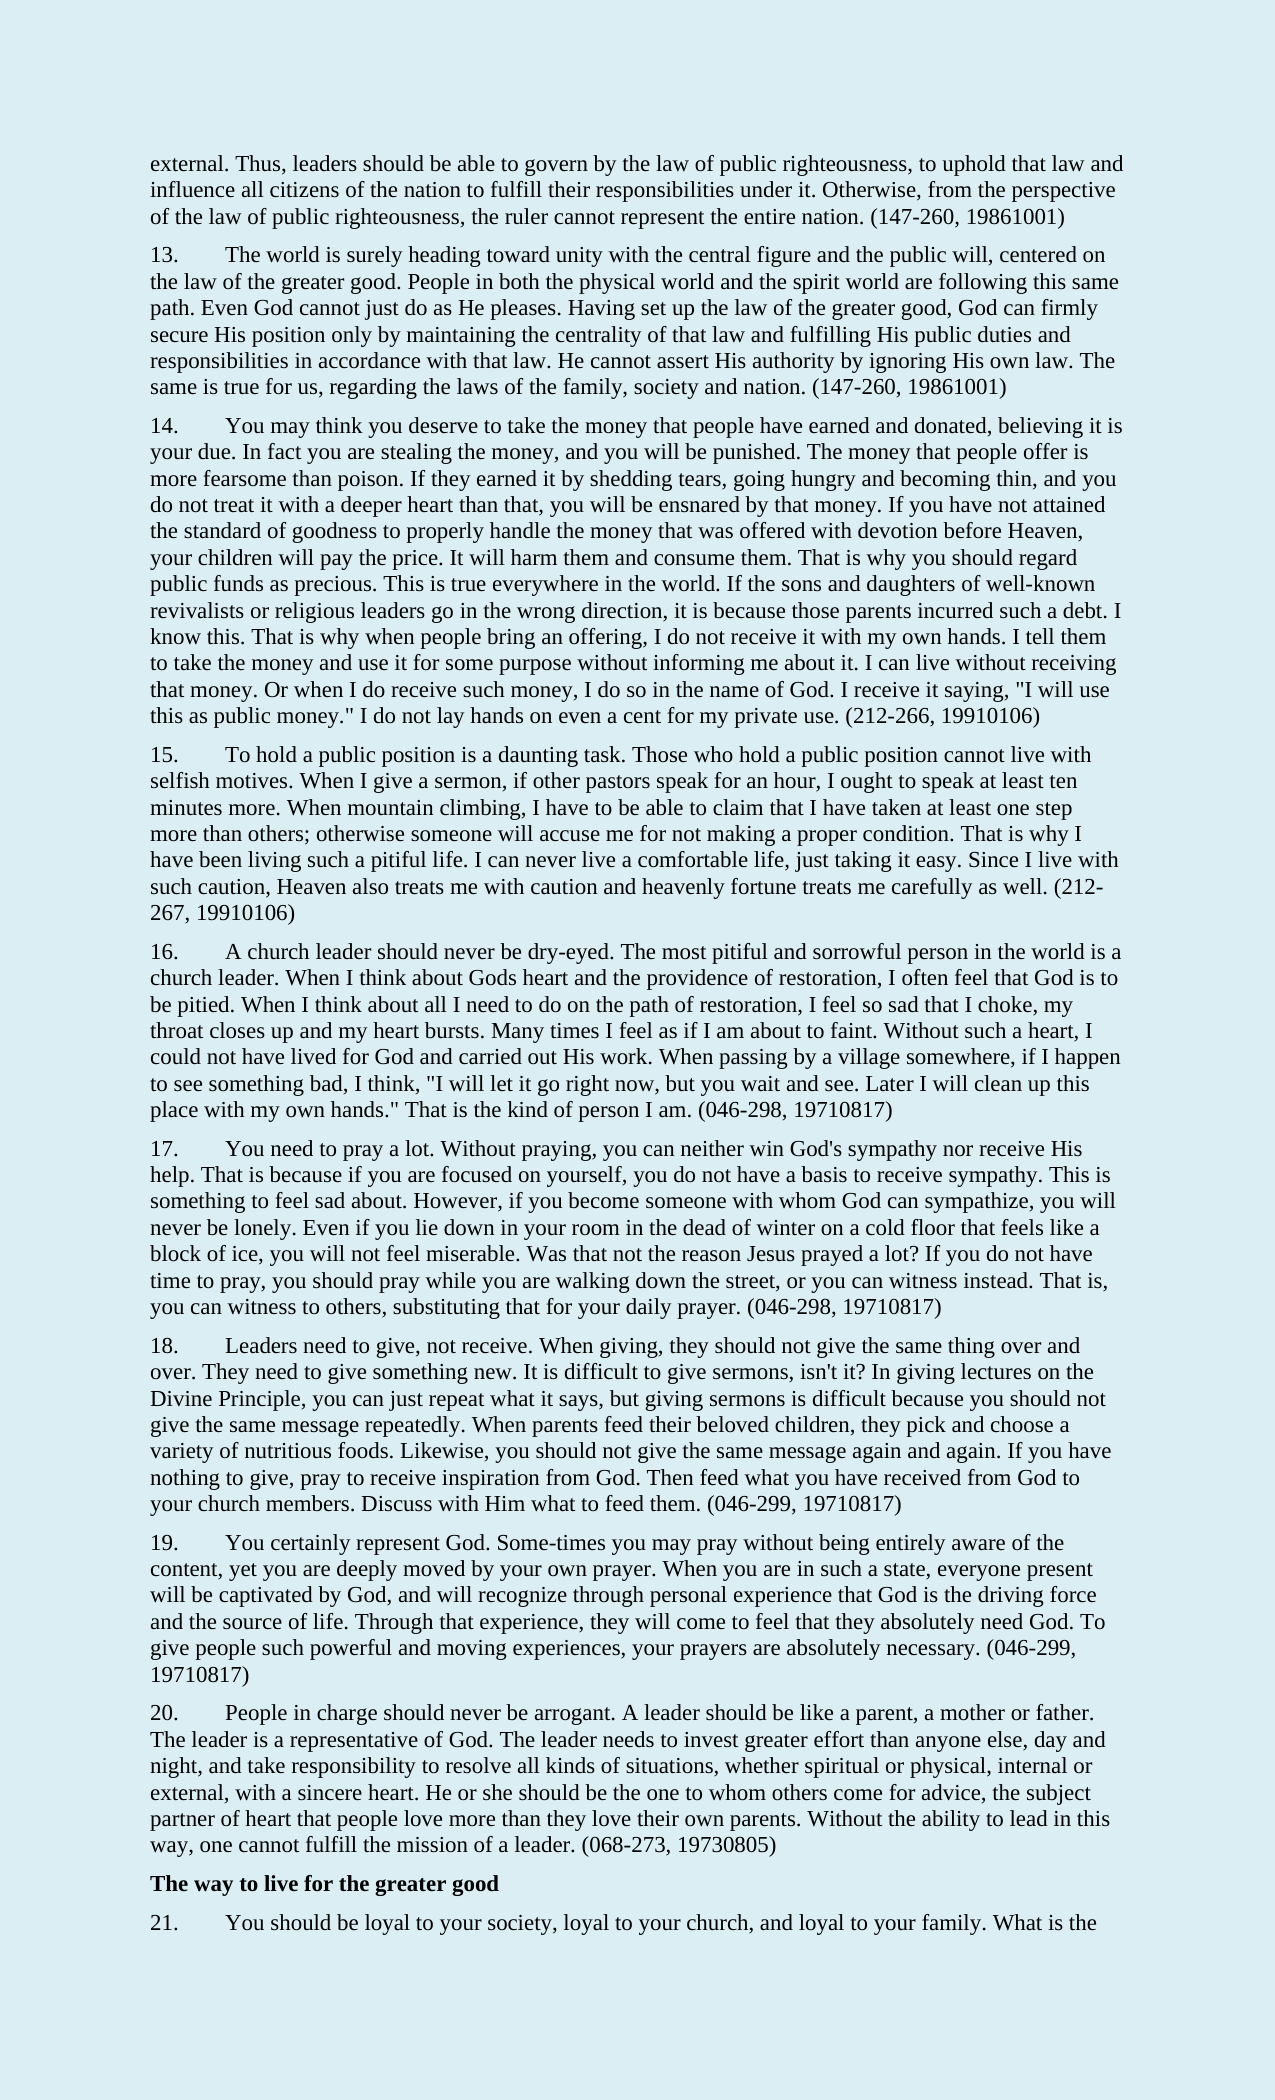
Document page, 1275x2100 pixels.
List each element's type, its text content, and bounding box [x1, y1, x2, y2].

text 17. You need to pray a lot. Without praying, you can neither win God's sympathy nor receive His help. That is because if you are focused on yourself, you do not have a basis to receive sympathy. This is something to feel sad about. However, if you become someone with whom God can sympathize, you will never be lonely. Even if you lie down in your room in the dead of winter on a cold floor that feels like a block of ice, you will not feel miserable. Was that not the reason Jesus prayed a lot? If you do not have time to pray, you should pray while you are walking down the street, or you can witness instead. That is, you can witness to others, substituting that for your daily prayer. (046-298, 19710817) [150, 1135, 1125, 1319]
text 19. You certainly represent God. Some-times you may pray without being entirely aware of the content, yet you are deeply moved by your own prayer. When you are in such a state, everyone present will be captivated by God, and will recognize through personal experience that God is the driving force and the source of life. Through that experience, they will come to feel that they absolutely need God. To give people such powerful and moving experiences, your prayers are absolutely necessary. (046-299, 19710817) [150, 1529, 1125, 1687]
text 15. To hold a public position is a daunting task. Those who hold a public position cannot live with selfish motives. When I give a sermon, if other pastors speak for an hour, I ought to speak at least ten minutes more. When mountain climbing, I have to be able to claim that I have taken at least one step more than others; otherwise someone will accuse me for not making a proper condition. That is why I have been living such a pitiful life. I can never live a comfortable life, just taking it easy. Since I live with such caution, Heaven also treats me with caution and heavenly fortune treats me carefully as well. (212-267, 19910106) [150, 741, 1125, 925]
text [150, 1909, 1125, 1935]
text 13. The world is surely heading toward unity with the central figure and the public will, centered on the law of the greater good. People in both the physical world and the spirit world are following this same path. Even God cannot just do as He pleases. Having set up the law of the greater good, God can firmly secure His position only by maintaining the centrality of that law and fulfilling His public duties and responsibilities in accordance with that law. He cannot assert His authority by ignoring His own law. The same is true for us, regarding the laws of the family, society and nation. (147-260, 19861001) [150, 242, 1125, 400]
text 14. You may think you deserve to take the money that people have earned and donated, believing it is your due. In fact you are stealing the money, and you will be punished. The money that people offer is more fearsome than poison. If they earned it by shedding tears, going hungry and becoming thin, and you do not treat it with a deeper heart than that, you will be ensnared by that money. If you have not attained the standard of goodness to properly handle the money that was offered with devotion before Heaven, your children will pay the price. It will harm them and consume them. That is why you should regard public funds as precious. This is true everywhere in the world. If the sons and daughters of well-known revivalists or religious leaders go in the wrong direction, it is because those parents incurred such a debt. I know this. That is why when people bring an offering, I do not receive it with my own hands. I tell them to take the money and use it for some purpose without informing me about it. I can live without receiving that money. Or when I do receive such money, I do so in the name of God. I receive it saying, "I will use this as public money." I do not lay hands on even a cent for my private use. (212-266, 19910106) [150, 412, 1125, 728]
text 20. People in charge should never be arrogant. A leader should be like a parent, a mother or father. The leader is a representative of God. The leader needs to invest greater effort than anyone else, day and night, and take responsibility to resolve all kinds of situations, whether spiritual or physical, internal or external, with a sincere heart. He or she should be the one to whom others come for advice, the subject partner of heart that people love more than they love their own parents. Without the ability to lead in this way, one cannot fulfill the mission of a leader. (068-273, 19730805) [150, 1699, 1125, 1858]
text The way to live for the greater good [150, 1870, 1125, 1896]
text 16. A church leader should never be dry-eyed. The most pitiful and sorrowful person in the world is a church leader. When I think about Gods heart and the providence of restoration, I often feel that God is to be pitied. When I think about all I need to do on the path of restoration, I feel so sad that I choke, my throat closes up and my heart bursts. Many times I feel as if I am about to faint. Without such a heart, I could not have lived for God and carried out His work. When passing by a village somewhere, if I happen to see something bad, I think, "I will let it go right now, but you wait and see. Later I will clean up this place with my own hands." That is the kind of person I am. (046-298, 19710817) [150, 938, 1125, 1122]
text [150, 150, 1125, 229]
text 18. Leaders need to give, not receive. When giving, they should not give the same thing over and over. They need to give something new. It is difficult to give sermons, isn't it? In giving lectures on the Divine Principle, you can just repeat what it says, but giving sermons is difficult because you should not give the same message repeatedly. When parents feed their beloved children, they pick and choose a variety of nutritious foods. Likewise, you should not give the same message again and again. If you have nothing to give, pray to receive inspiration from God. Then feed what you have received from God to your church members. Discuss with Him what to feed them. (046-299, 19710817) [150, 1332, 1125, 1516]
